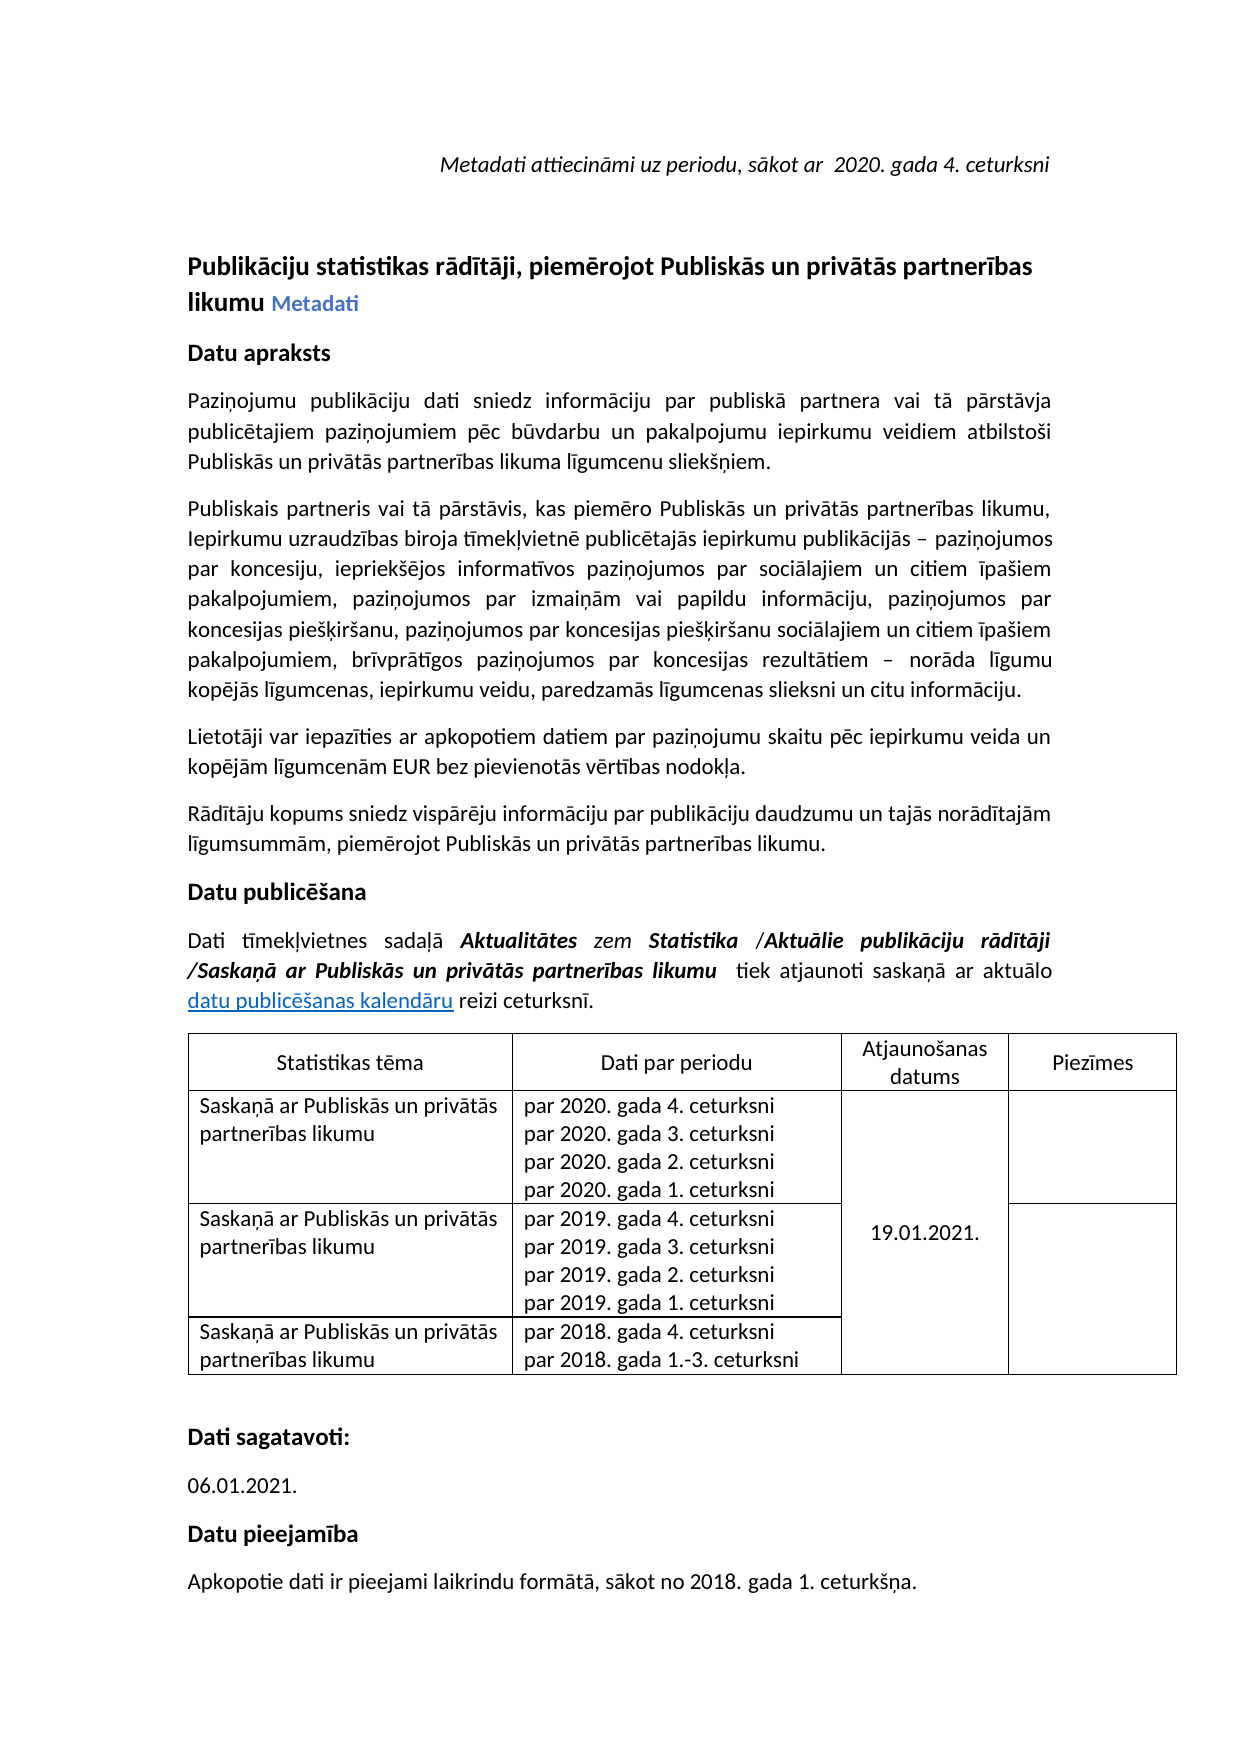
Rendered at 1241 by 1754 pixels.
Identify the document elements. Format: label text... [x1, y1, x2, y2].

table_header Dati par periodu [513, 1034, 841, 1090]
text Datu publicēšana [187, 876, 1053, 907]
text Lietotāji var iepazīties ar apkopotiem datiem par paziņojumu skaitu pēc iepirkumu veida un kopējām līgumcenām EUR bez pievienotās vērtības nodokļa. [187, 722, 1053, 780]
table_cell 19.01.2021. [842, 1091, 1008, 1373]
text Dati sagatavoti: [187, 1421, 1053, 1452]
text Datu apraksts [187, 337, 1053, 368]
table_header Atjaunošanas datums [842, 1034, 1008, 1090]
table_cell par 2019. gada 4. ceturksni par 2019. gada 3. ceturksni par 2019. gada 2. ceturksni par 2019. gada 1. ceturksni [513, 1204, 841, 1316]
table_header Statistikas tēma [189, 1034, 512, 1090]
text Metadati attiecināmi uz periodu, sākot ar 2020. gada 4. ceturksni [187, 150, 1053, 178]
table_cell par 2020. gada 4. ceturksni par 2020. gada 3. ceturksni par 2020. gada 2. ceturksni par 2020. gada 1. ceturksni [513, 1091, 841, 1203]
text Publiskais partneris vai tā pārstāvis, kas piemēro Publiskās un privātās partnerības likumu, Iepirkumu uzraudzības biroja tīmekļvietnē publicētajās iepirkumu publikācijās – paziņojumos par koncesiju, iepriekšējos informatīvos paziņojumos par sociālajiem un citiem īpašiem pakalpojumiem, paziņojumos par izmaiņām vai papildu informāciju, paziņojumos par koncesijas piešķiršanu, paziņojumos par koncesijas piešķiršanu sociālajiem un citiem īpašiem pakalpojumiem, brīvprātīgos paziņojumos par koncesijas rezultātiem – norāda līgumu kopējās līgumcenas, iepirkumu veidu, paredzamās līgumcenas slieksni un citu informāciju. [187, 494, 1053, 703]
text Paziņojumu publikāciju dati sniedz informāciju par publiskā partnera vai tā pārstāvja publicētajiem paziņojumiem pēc būvdarbu un pakalpojumu iepirkumu veidiem atbilstoši Publiskās un privātās partnerības likuma līgumcenu sliekšņiem. [187, 387, 1053, 475]
text Dati tīmekļvietnes sadaļā Aktualitātes zem Statistika /Aktuālie publikāciju rādītāji /Saskaņā ar Publiskās un privātās partnerības likumu tiek atjaunoti saskaņā ar aktuālo datu publicēšanas kalendāru reizi ceturksnī. [187, 926, 1053, 1014]
text Datu pieejamība [187, 1518, 1053, 1548]
table_cell [1009, 1204, 1176, 1373]
table_cell Saskaņā ar Publiskās un privātās partnerības likumu [189, 1091, 512, 1203]
table_cell par 2018. gada 4. ceturksni par 2018. gada 1.-3. ceturksni [513, 1318, 841, 1373]
text Publikāciju statistikas rādītāji, piemērojot Publiskās un privātās partnerības likumu Metadati [187, 249, 1053, 318]
text Rādītāju kopums sniedz vispārēju informāciju par publikāciju daudzumu un tajās norādītajām līgumsummām, piemērojot Publiskās un privātās partnerības likumu. [187, 799, 1053, 857]
text Apkopotie dati ir pieejami laikrindu formātā, sākot no 2018. gada 1. ceturkšņa. [187, 1567, 1053, 1596]
table_cell [1009, 1091, 1176, 1203]
table_header Piezīmes [1009, 1034, 1176, 1090]
text 06.01.2021. [187, 1471, 1053, 1499]
table_cell Saskaņā ar Publiskās un privātās partnerības likumu [189, 1318, 512, 1373]
table_cell Saskaņā ar Publiskās un privātās partnerības likumu [189, 1204, 512, 1316]
